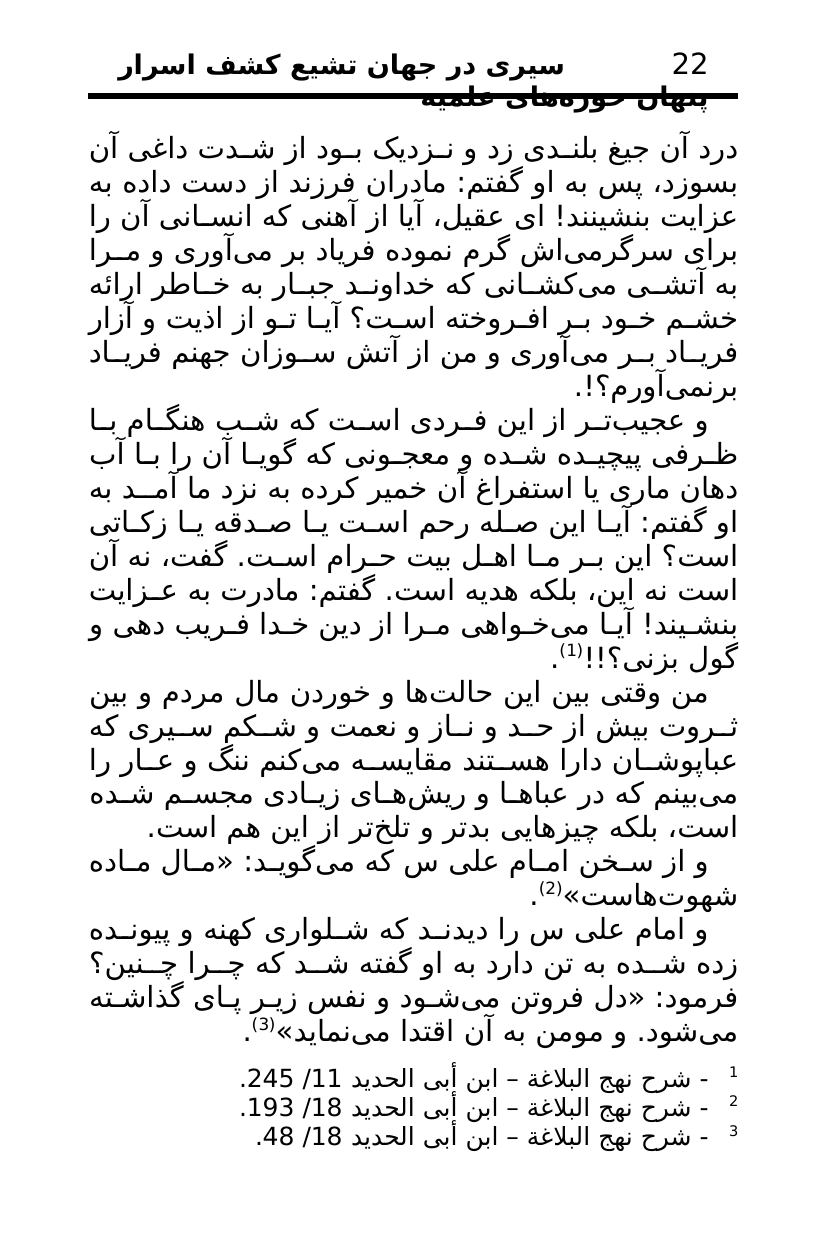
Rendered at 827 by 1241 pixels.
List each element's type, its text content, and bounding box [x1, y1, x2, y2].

text و عجیب‌تر از این‌ فردی‌ است‌ که‌ شب‌ هنگام‌ با ظرفی‌ پیچیده‌ شده‌ و معجونی‌ که‌ گویا آن‌ را با آب‌ دهان‌ ماری‌ یا استفراغ‌ آن‌ خمیر کرده‌ به‌ نزد ما آمد به‌ او گفتم:‌ آیا این‌ صله‌ رحم‌ است‌ یا صدقه‌ یا زکاتی‌ است‌؟ این‌ بر ما اهل ‌بیت‌ حرام‌ است‌. گفت‌، نه‌ آن‌ است‌ نه‌ این،‌ بلکه‌ هدیه‌ است. گفتم:‌ مادرت‌ به‌ عزایت‌ بنشیند! آیا می‌خواهی‌ مرا از دین خدا فریب‌ دهی‌ و گول‌ بزنی‌؟!!(). [89, 403, 738, 675]
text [89, 132, 738, 403]
text و امام‌ علی س را دیدند که‌ شلواری‌ کهنه‌ و پیونده‌ زده‌ شده‌ به‌ تن‌ دارد به‌ او گفته‌ شد که‌ چرا چنین؟ ‌فرمود: «دل‌ فروتن‌ می‌شود و ‌نفس‌ زیر پای‌ گذاشته‌ می‌شود. و مومن‌ به‌ آن‌ اقتدا می‌نماید»(). [89, 913, 738, 1048]
text و از سخن‌ امام‌ علی‌ س که‌ می‌گوید: «مال‌ ماده‌ شهوت‌‌هاست»(). [89, 845, 738, 913]
text من‌ وقتی‌ بین‌ این‌ حالت‌ها و خوردن‌ مال‌ مردم‌ و بین‌ ثروت‌ بیش‌ از حد و ناز و نعمت و‌ شکم‌ سیری که‌ عباپوشان‌ دارا هستند مقایسه‌ می‌کنم‌ ننگ‌ و عار را می‌بینم‌ که‌ در عباها و ریش‌های‌ زیادی مجسم‌ شده‌ است‌، بلکه‌ چیزهایی‌ بدتر و تلخ‌تر از این‌ هم‌ است‌. [89, 675, 738, 845]
